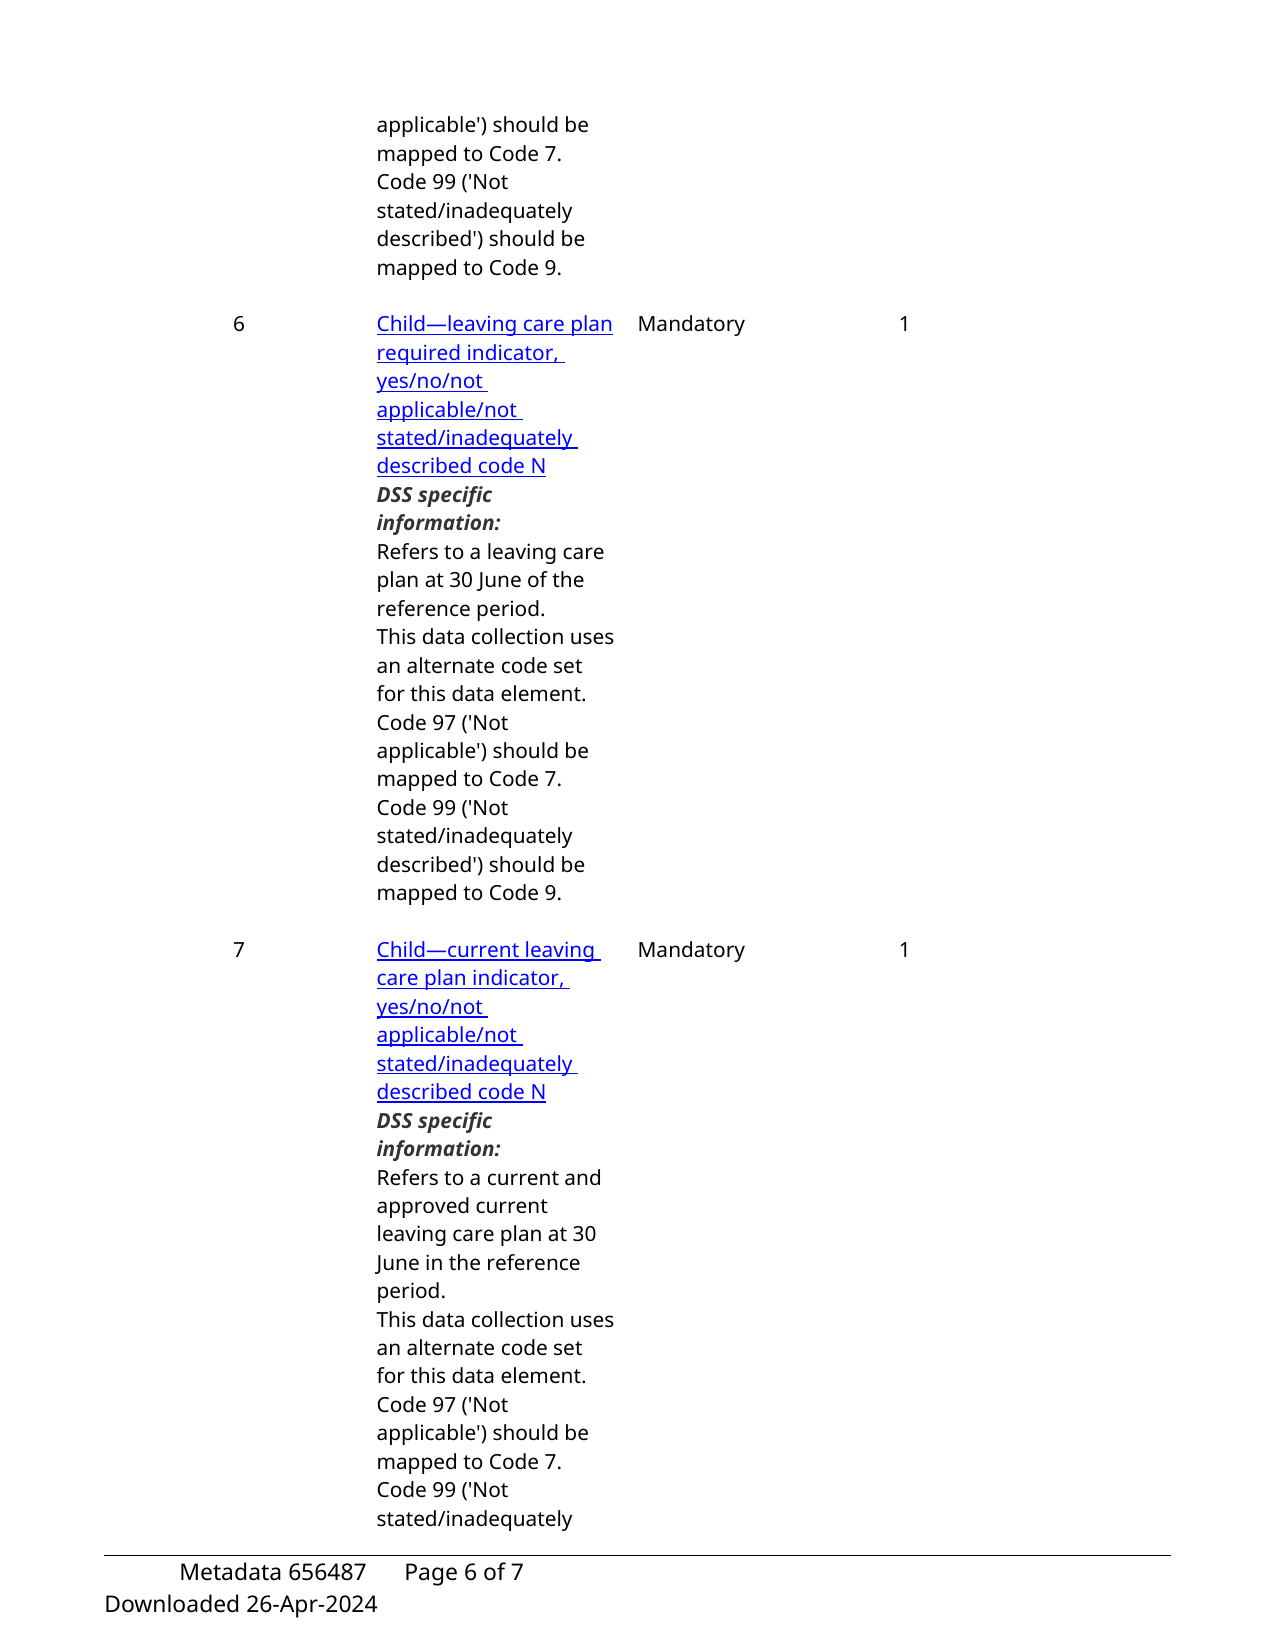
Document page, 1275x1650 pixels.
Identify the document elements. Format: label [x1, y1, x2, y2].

table_cell [93, 110, 1159, 1532]
